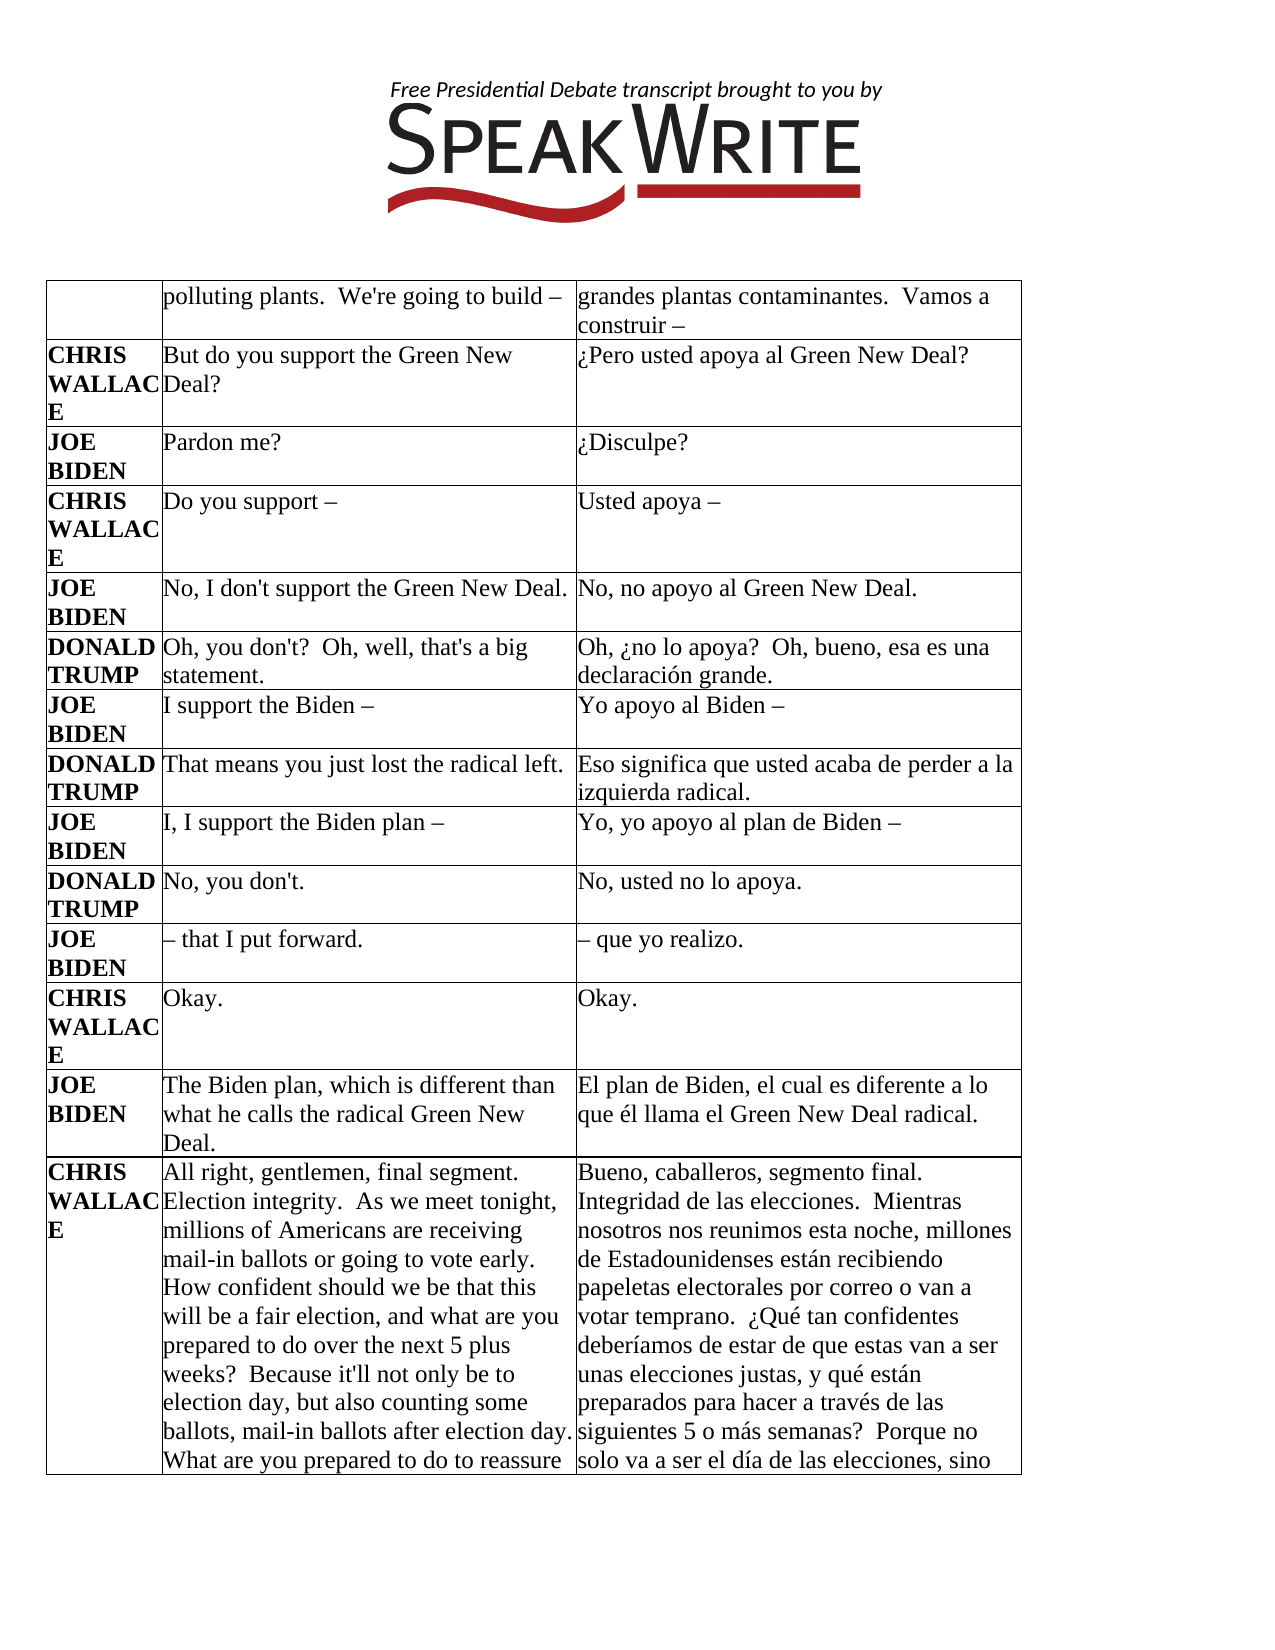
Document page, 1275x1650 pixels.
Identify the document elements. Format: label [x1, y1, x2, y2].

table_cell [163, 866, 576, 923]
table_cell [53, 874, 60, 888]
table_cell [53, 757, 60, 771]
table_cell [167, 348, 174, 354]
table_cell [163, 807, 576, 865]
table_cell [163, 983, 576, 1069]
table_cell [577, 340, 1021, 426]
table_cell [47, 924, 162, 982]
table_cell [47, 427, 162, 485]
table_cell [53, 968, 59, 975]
picture [387, 103, 861, 223]
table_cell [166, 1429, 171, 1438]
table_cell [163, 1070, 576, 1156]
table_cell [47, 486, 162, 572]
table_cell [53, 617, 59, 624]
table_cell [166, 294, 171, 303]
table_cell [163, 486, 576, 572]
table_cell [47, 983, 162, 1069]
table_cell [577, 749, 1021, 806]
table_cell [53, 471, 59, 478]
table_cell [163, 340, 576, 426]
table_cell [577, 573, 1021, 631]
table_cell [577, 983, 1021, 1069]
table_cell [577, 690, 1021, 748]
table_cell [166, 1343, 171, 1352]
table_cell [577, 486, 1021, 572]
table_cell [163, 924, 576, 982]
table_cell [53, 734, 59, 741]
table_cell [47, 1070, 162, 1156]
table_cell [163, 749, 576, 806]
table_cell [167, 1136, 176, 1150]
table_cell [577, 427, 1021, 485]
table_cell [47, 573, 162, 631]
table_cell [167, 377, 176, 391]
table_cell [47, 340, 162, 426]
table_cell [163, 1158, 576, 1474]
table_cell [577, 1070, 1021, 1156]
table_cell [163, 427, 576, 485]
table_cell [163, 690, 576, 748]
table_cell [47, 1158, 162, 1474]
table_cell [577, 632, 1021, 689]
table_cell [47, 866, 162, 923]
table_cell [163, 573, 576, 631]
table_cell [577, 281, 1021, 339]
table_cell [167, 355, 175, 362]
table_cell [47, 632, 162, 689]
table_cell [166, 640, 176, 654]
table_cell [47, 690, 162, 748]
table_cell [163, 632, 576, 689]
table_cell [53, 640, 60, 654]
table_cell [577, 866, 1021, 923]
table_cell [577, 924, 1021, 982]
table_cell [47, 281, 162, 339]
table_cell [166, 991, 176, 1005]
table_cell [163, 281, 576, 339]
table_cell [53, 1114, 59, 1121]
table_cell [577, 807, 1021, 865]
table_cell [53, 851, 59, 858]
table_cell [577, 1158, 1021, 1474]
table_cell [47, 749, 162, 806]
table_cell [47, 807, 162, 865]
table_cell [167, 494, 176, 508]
